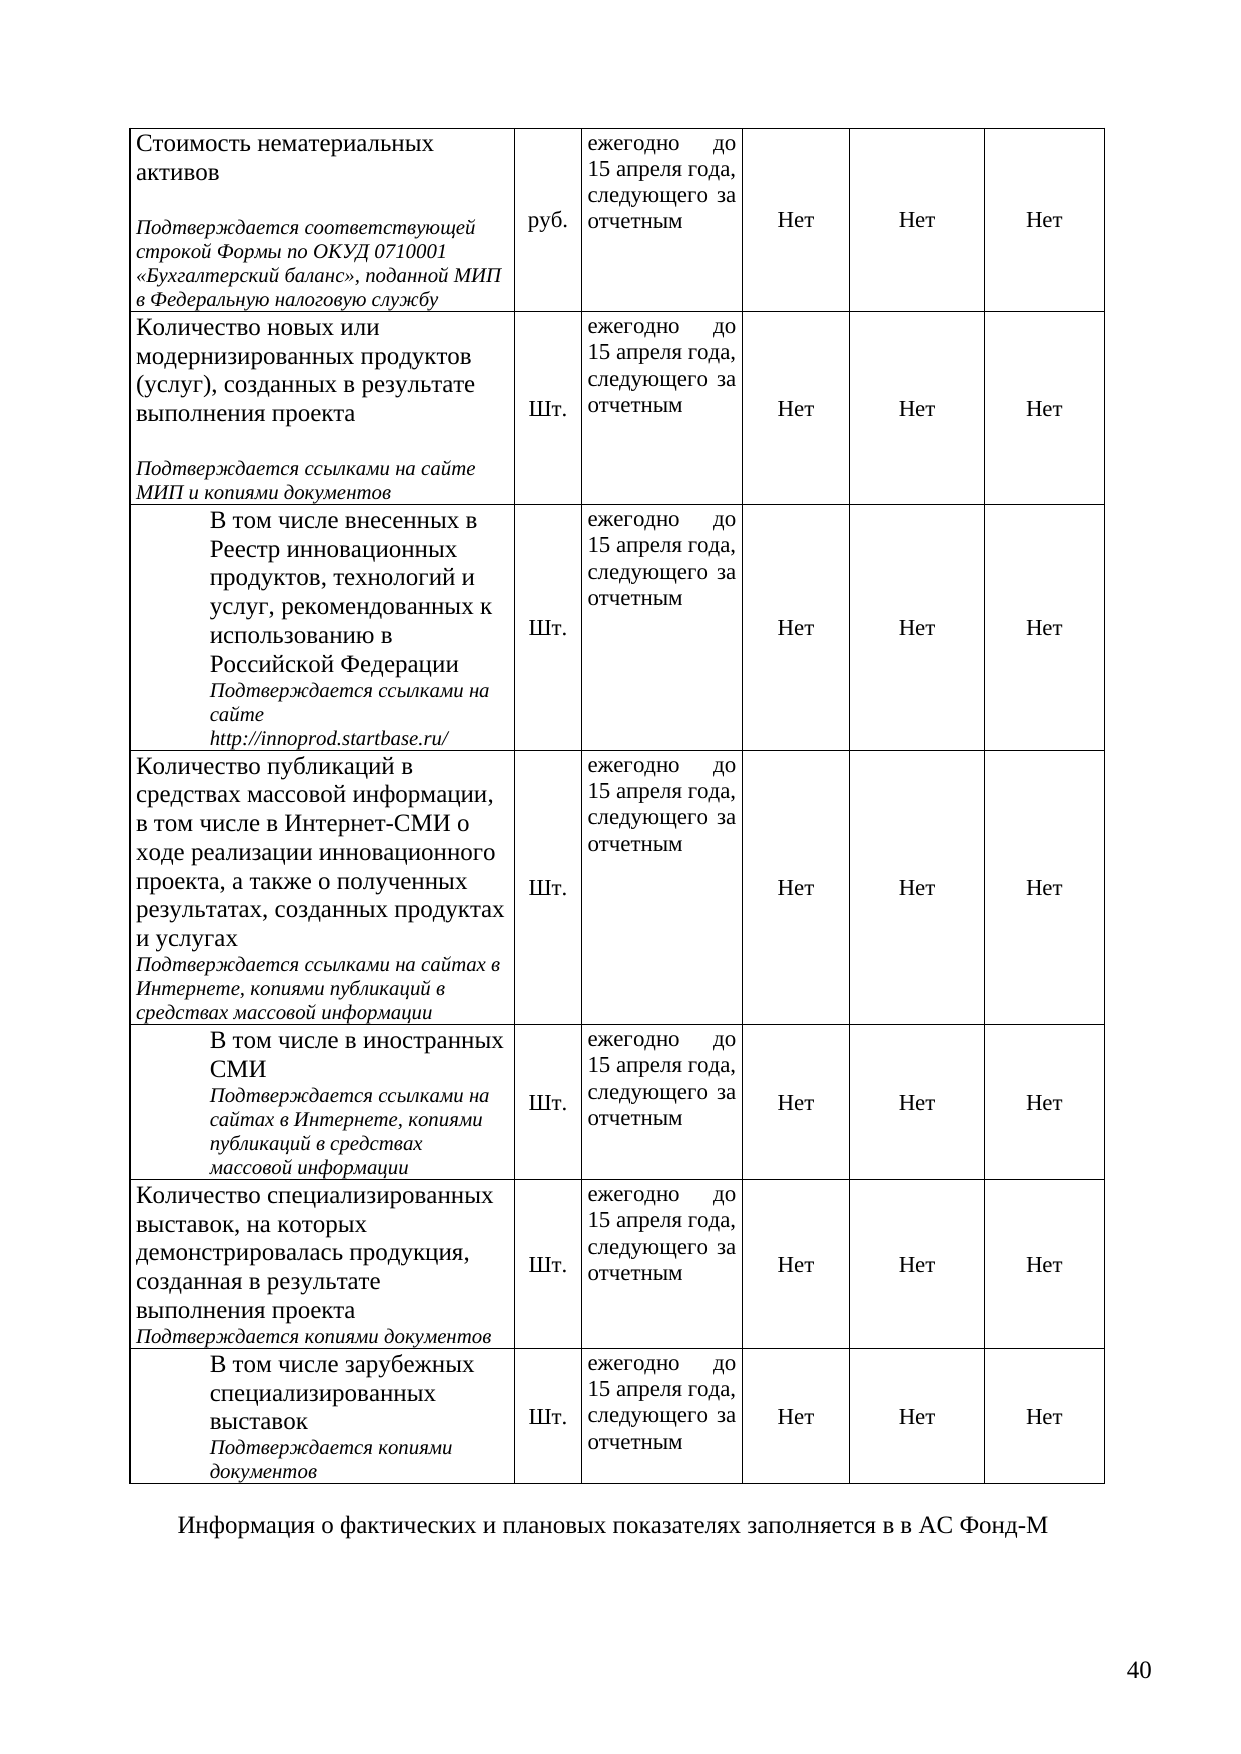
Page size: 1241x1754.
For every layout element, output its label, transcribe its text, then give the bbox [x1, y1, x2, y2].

table_cell Нет [743, 1180, 849, 1348]
table_cell Стоимость нематериальных активов Подтверждается соответствующей строкой Формы по ОКУД 0710001 «Бухгалтерский баланс», поданной МИП в Федеральную налоговую службу [131, 129, 514, 311]
table_cell Нет [985, 751, 1104, 1024]
text Информация о фактических и плановых показателях заполняется в в АС Фонд-М [177, 1510, 1152, 1538]
table_cell В том числе в иностранных СМИ Подтверждается ссылками на сайтах в Интернете, копиями публикаций в средствах массовой информации [131, 1025, 514, 1179]
table_cell Нет [850, 312, 984, 504]
table_cell Нет [743, 751, 849, 1024]
table_cell Шт. [515, 1025, 581, 1179]
table_cell Нет [985, 1025, 1104, 1179]
table_cell Нет [985, 129, 1104, 311]
table_cell Количество специализированных выставок, на которых демонстрировалась продукция, созданная в результате выполнения проекта Подтверждается копиями документов [131, 1180, 514, 1348]
table_cell Нет [743, 505, 849, 750]
table_cell Нет [985, 312, 1104, 504]
table_cell Нет [743, 1349, 849, 1483]
table_cell руб. [515, 129, 581, 311]
table_cell Нет [850, 1349, 984, 1483]
table_cell Нет [985, 1180, 1104, 1348]
table_cell Нет [743, 1025, 849, 1179]
table_cell ежегодно до 15 апреля года, следующего за отчетным [582, 1025, 742, 1179]
table_cell Нет [850, 1180, 984, 1348]
table_cell Нет [850, 751, 984, 1024]
table_cell Нет [850, 129, 984, 311]
table_cell Шт. [515, 1349, 581, 1483]
table_cell Шт. [515, 1180, 581, 1348]
table_cell ежегодно до 15 апреля года, следующего за отчетным [582, 312, 742, 504]
table_cell Нет [850, 505, 984, 750]
table_cell ежегодно до 15 апреля года, следующего за отчетным [582, 751, 742, 1024]
table_cell Шт. [515, 312, 581, 504]
table_cell Нет [985, 505, 1104, 750]
table_cell Нет [743, 129, 849, 311]
table_cell В том числе зарубежных специализированных выставок Подтверждается копиями документов [131, 1349, 514, 1483]
table_cell Количество новых или модернизированных продуктов (услуг), созданных в результате выполнения проекта Подтверждается ссылками на сайте МИП и копиями документов [131, 312, 514, 504]
table_cell ежегодно до 15 апреля года, следующего за отчетным [582, 1349, 742, 1483]
table_cell Шт. [515, 505, 581, 750]
table_cell ежегодно до 15 апреля года, следующего за отчетным [582, 1180, 742, 1348]
table_cell Шт. [515, 751, 581, 1024]
table_cell Нет [743, 312, 849, 504]
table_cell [582, 129, 742, 311]
table_cell Нет [985, 1349, 1104, 1483]
table_cell ежегодно до 15 апреля года, следующего за отчетным [582, 505, 742, 750]
table_cell Количество публикаций в средствах массовой информации, в том числе в Интернет-СМИ о ходе реализации инновационного проекта, а также о полученных результатах, созданных продуктах и услугах Подтверждается ссылками на сайтах в Интернете, копиями публикаций в средствах массовой информации [131, 751, 514, 1024]
table_cell Нет [850, 1025, 984, 1179]
table_cell В том числе внесенных в Реестр инновационных продуктов, технологий и услуг, рекомендованных к использованию в Российской Федерации Подтверждается ссылками на сайте http://innoprod.startbase.ru/ [131, 505, 514, 750]
